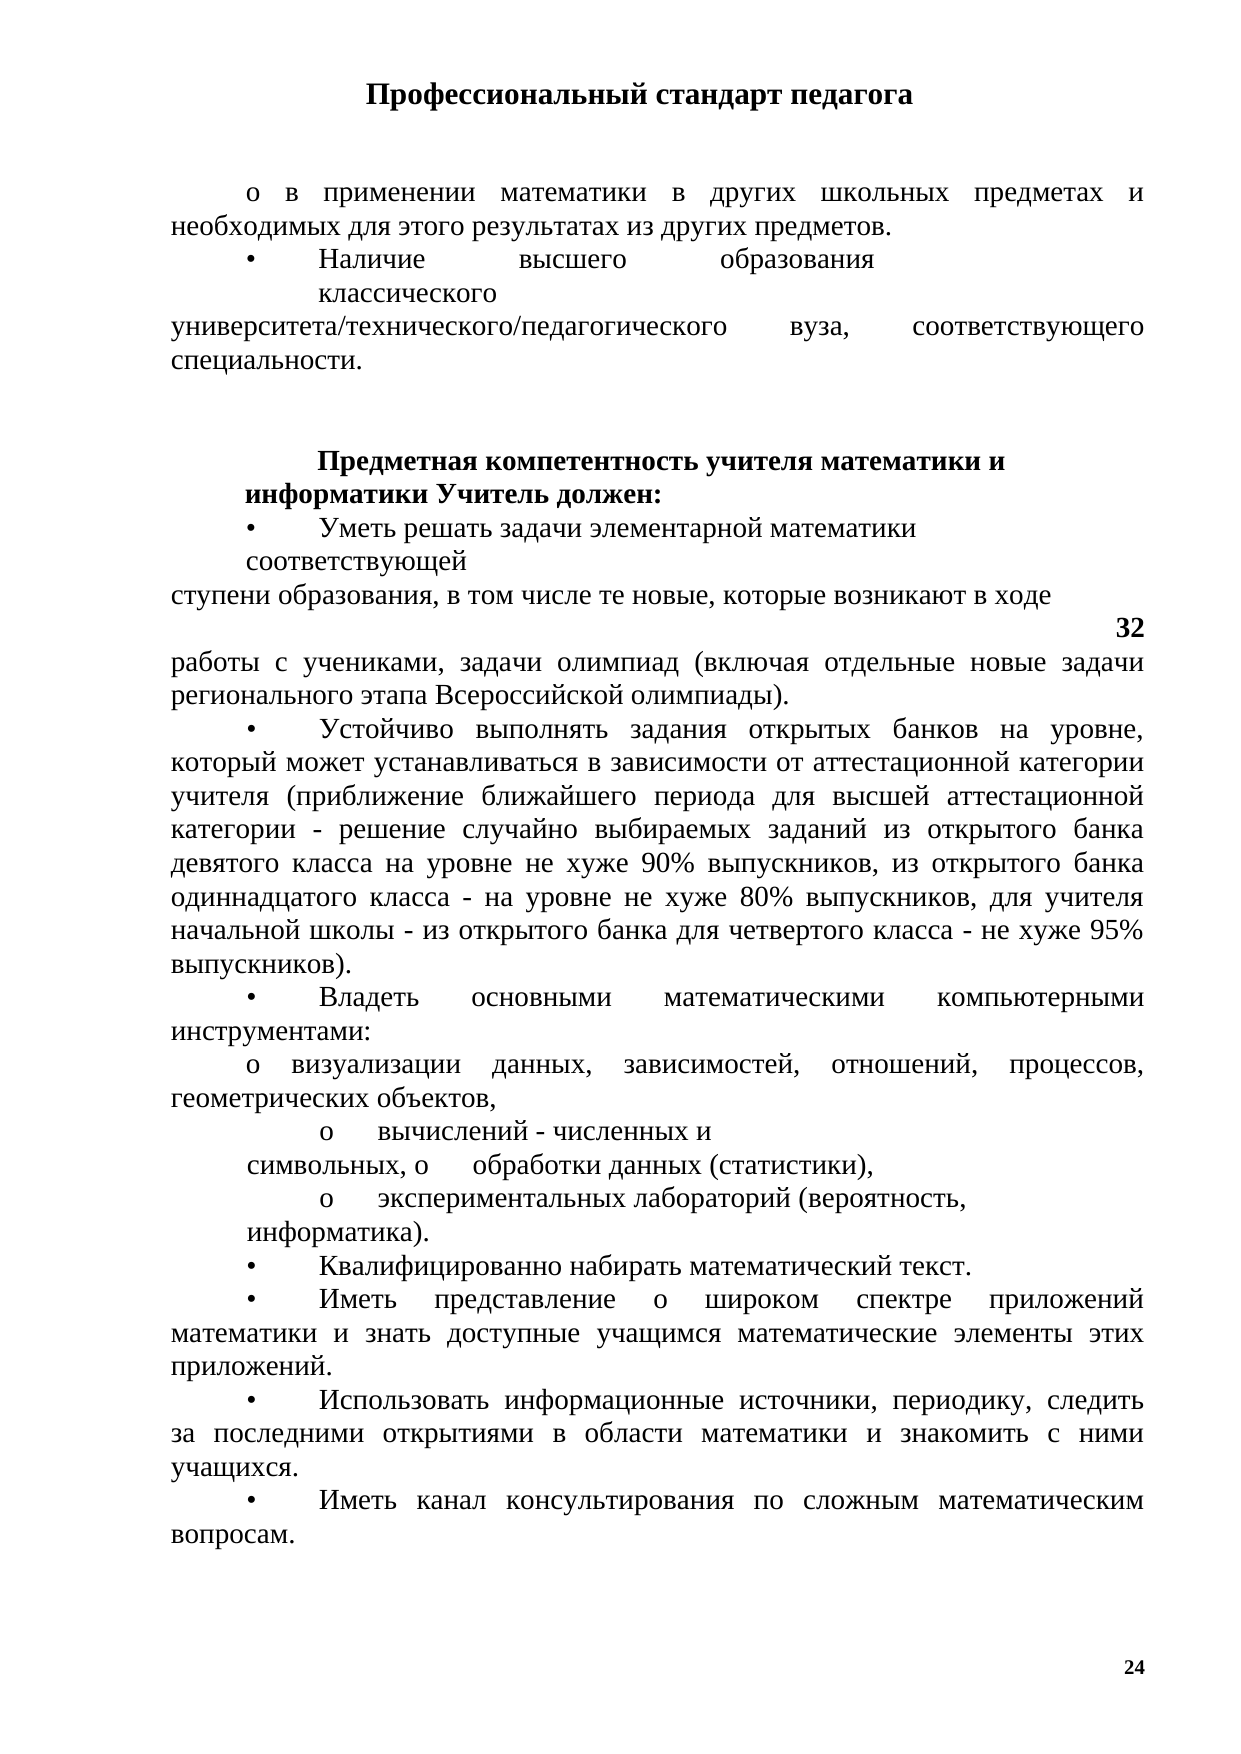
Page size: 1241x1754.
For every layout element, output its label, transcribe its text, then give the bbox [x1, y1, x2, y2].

list Иметь представление о широком спектре приложений математики и знать доступные учащимся математические элементы этих приложений. [171, 1281, 1145, 1382]
text работы с учениками, задачи олимпиад (включая отдельные новые задачи регионального этапа Всероссийской олимпиады). [171, 644, 1145, 711]
list Иметь канал консультирования по сложным математическим вопросам. [171, 1482, 1145, 1549]
list Владеть основными математическими компьютерными инструментами: [171, 979, 1145, 1046]
text ступени образования, в том числе те новые, которые возникают в ходе [171, 577, 1145, 610]
text o вычислений - численных и символьных, o обработки данных (статистики), [247, 1113, 875, 1181]
text Предметная компетентность учителя математики и информатики Учитель должен: [244, 443, 1145, 510]
list Квалифицированно набирать математический текст. [246, 1248, 1145, 1281]
text o экспериментальных лабораторий (вероятность, информатика). [247, 1181, 1145, 1248]
text 32 [171, 610, 1145, 644]
text • Уметь решать задачи элементарной математики соответствующей [246, 510, 1145, 577]
text o визуализации данных, зависимостей, отношений, процессов, геометрических объектов, [171, 1046, 1145, 1113]
list Использовать информационные источники, периодику, следить за последними открытиями в области математики и знакомить с ними учащихся. [171, 1382, 1145, 1482]
list Устойчиво выполнять задания открытых банков на уровне, который может устанавливаться в зависимости от аттестационной категории учителя (приближение ближайшего периода для высшей аттестационной категории - решение случайно выбираемых заданий из открытого банка девятого класса на уровне не хуже 90% выпускников, из открытого банка одиннадцатого класса - на уровне не хуже 80% выпускников, для учителя начальной школы - из открытого банка для четвертого класса - не хуже 95% выпускников). [171, 711, 1145, 979]
text • Наличие высшего образования классического университета/технического/педагогического вуза, соответствующего специальности. [171, 241, 1145, 376]
text o в применении математики в других школьных предметах и необходимых для этого результатах из других предметов. [171, 174, 1145, 241]
